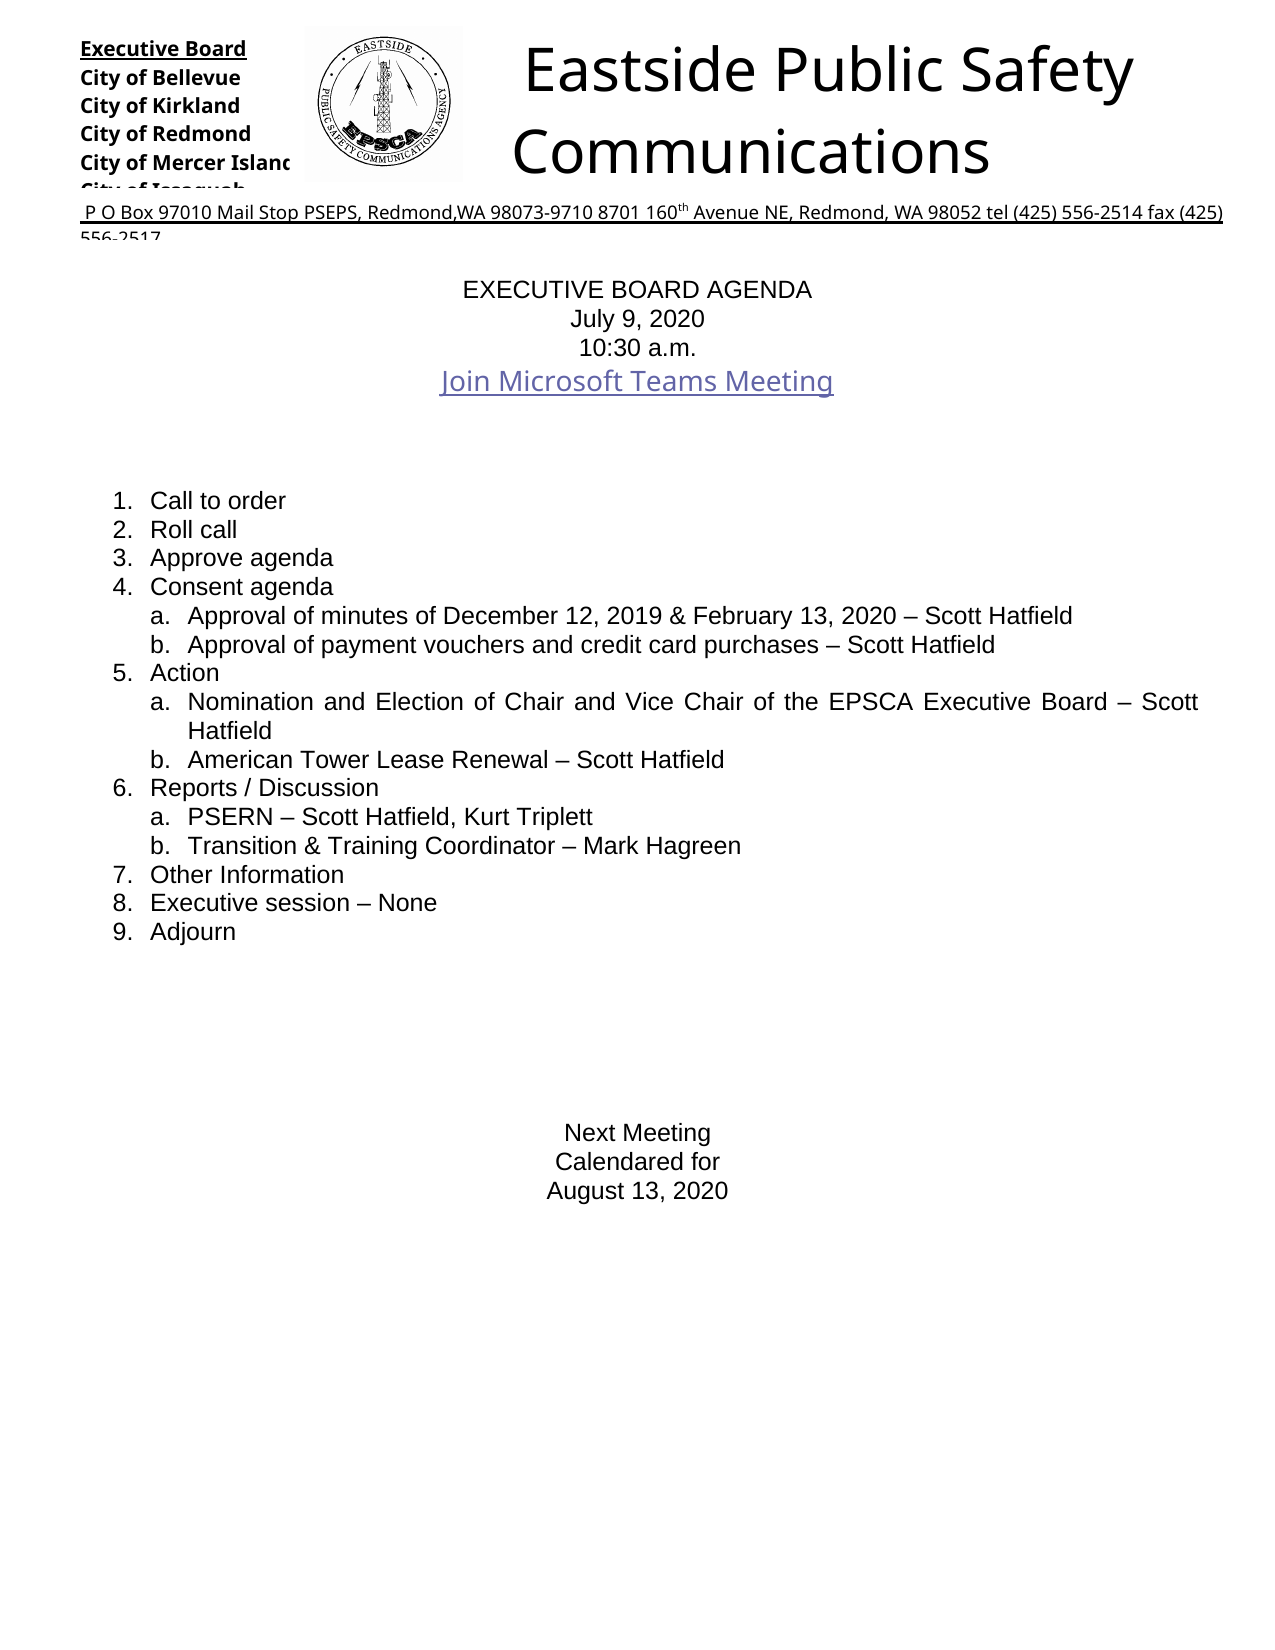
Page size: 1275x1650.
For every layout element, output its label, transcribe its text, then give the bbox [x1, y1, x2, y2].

text July 9, 2020 [75, 304, 1200, 332]
list Call to order [112, 486, 1200, 514]
list Executive session – None [112, 888, 1200, 917]
list Action [112, 658, 1200, 687]
list PSERN – Scott Hatfield, Kurt Triplett [150, 802, 1200, 831]
list American Tower Lease Renewal – Scott Hatfield [150, 744, 1200, 773]
list Adjourn [112, 917, 1200, 946]
list Reports / Discussion [112, 773, 1200, 802]
text Next Meeting [75, 1118, 1200, 1147]
text EXECUTIVE BOARD AGENDA [75, 275, 1200, 304]
text August 13, 2020 [75, 1176, 1200, 1204]
list Approval of payment vouchers and credit card purchases – Scott Hatfield [150, 629, 1200, 658]
list Approve agenda [112, 543, 1200, 572]
text Join Microsoft Teams Meeting [75, 361, 1200, 399]
list Approval of minutes of December 12, 2019 & February 13, 2020 – Scott Hatfield [150, 601, 1200, 629]
list Consent agenda [112, 572, 1200, 601]
list Roll call [112, 514, 1200, 543]
list Other Information [112, 859, 1200, 888]
list Transition & Training Coordinator – Mark Hagreen [150, 831, 1200, 859]
text 10:30 a.m. [75, 332, 1200, 361]
list Nomination and Election of Chair and Vice Chair of the EPSCA Executive Board – Scott Hatfield [150, 687, 1200, 744]
text Calendared for [75, 1147, 1200, 1176]
